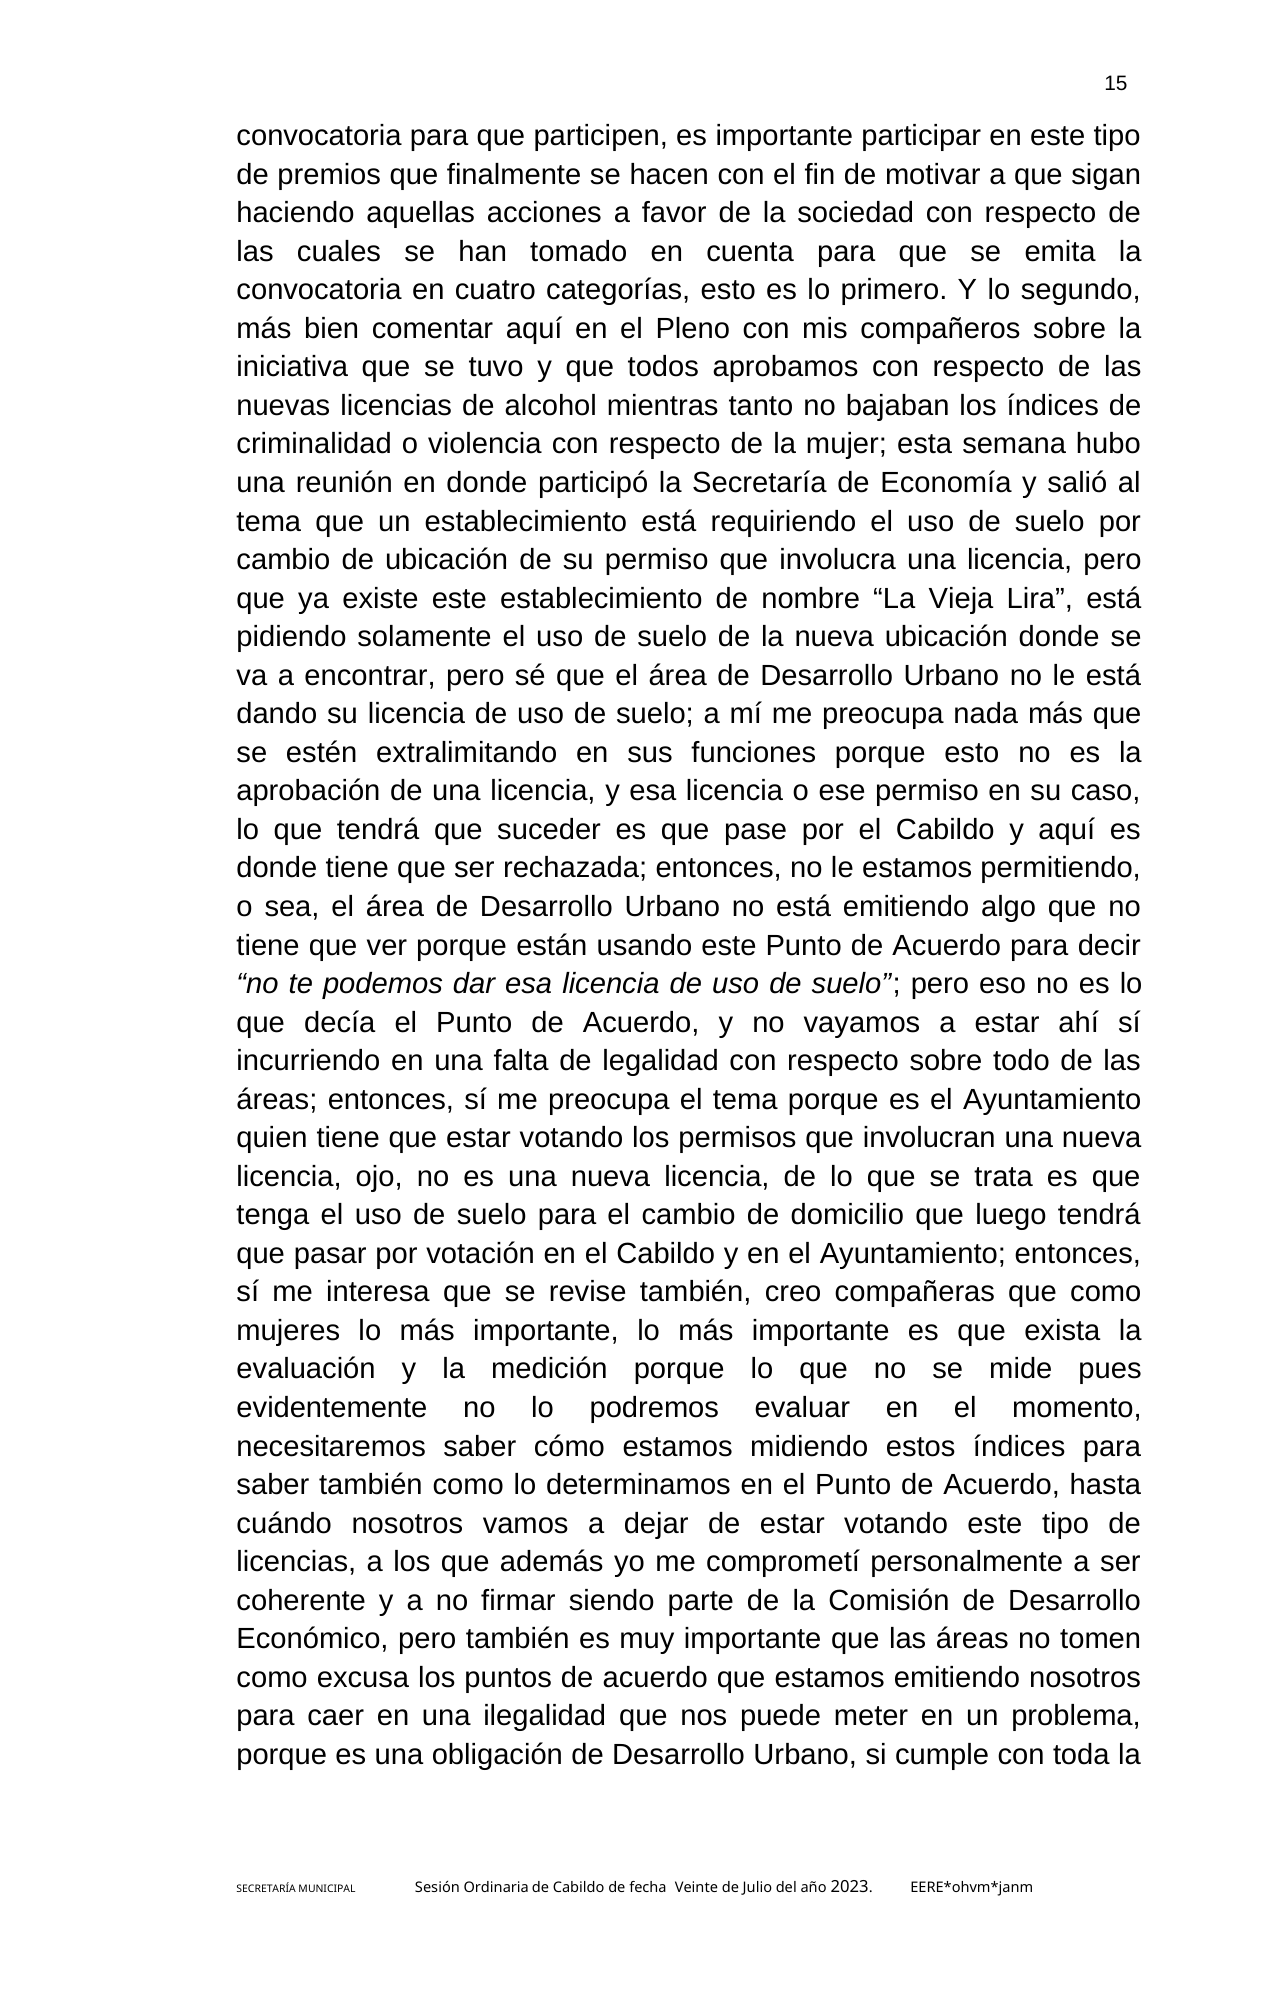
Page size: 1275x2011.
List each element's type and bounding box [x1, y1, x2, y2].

text [236, 118, 1143, 1770]
